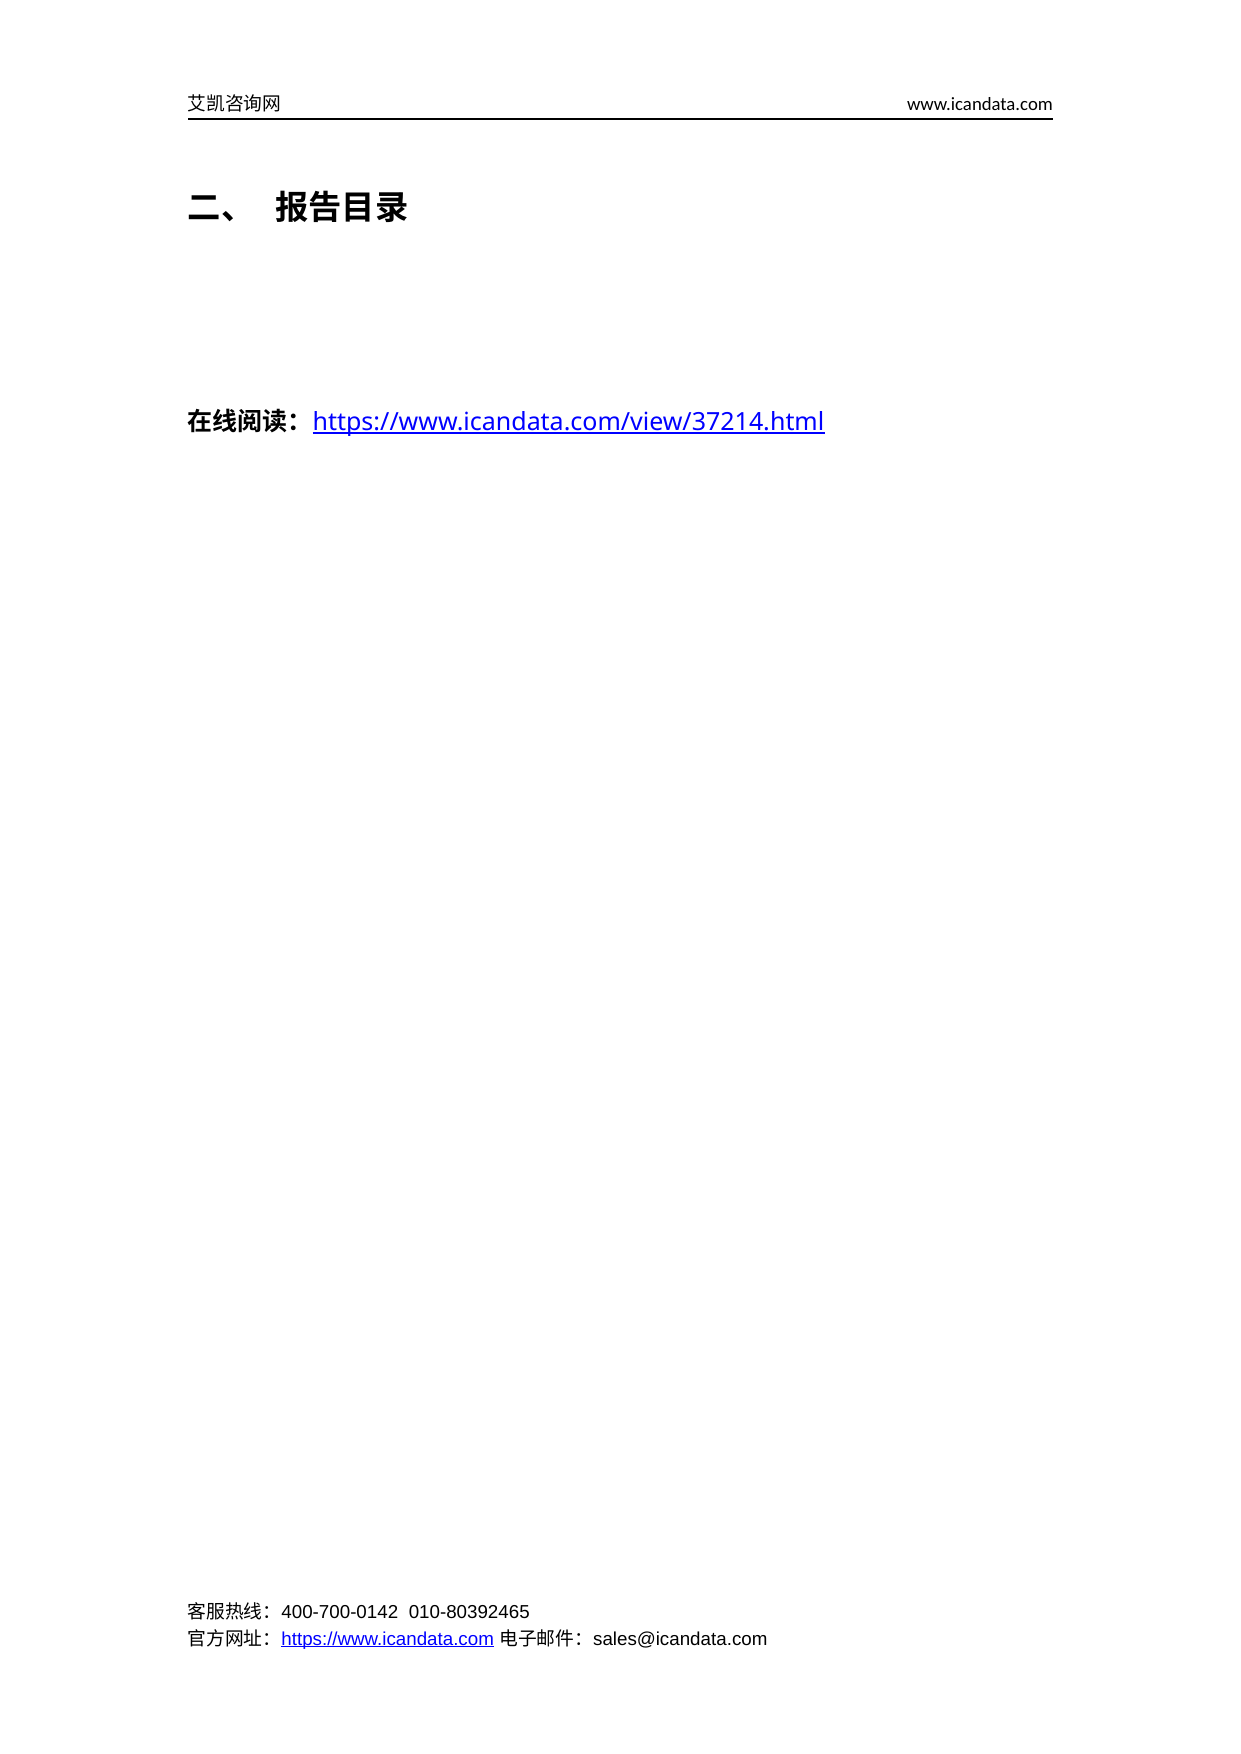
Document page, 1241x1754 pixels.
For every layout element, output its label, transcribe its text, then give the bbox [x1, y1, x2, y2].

subtitle 报告目录 [187, 172, 1053, 237]
text 在线阅读：https://www.icandata.com/view/37214.html [187, 387, 1053, 452]
